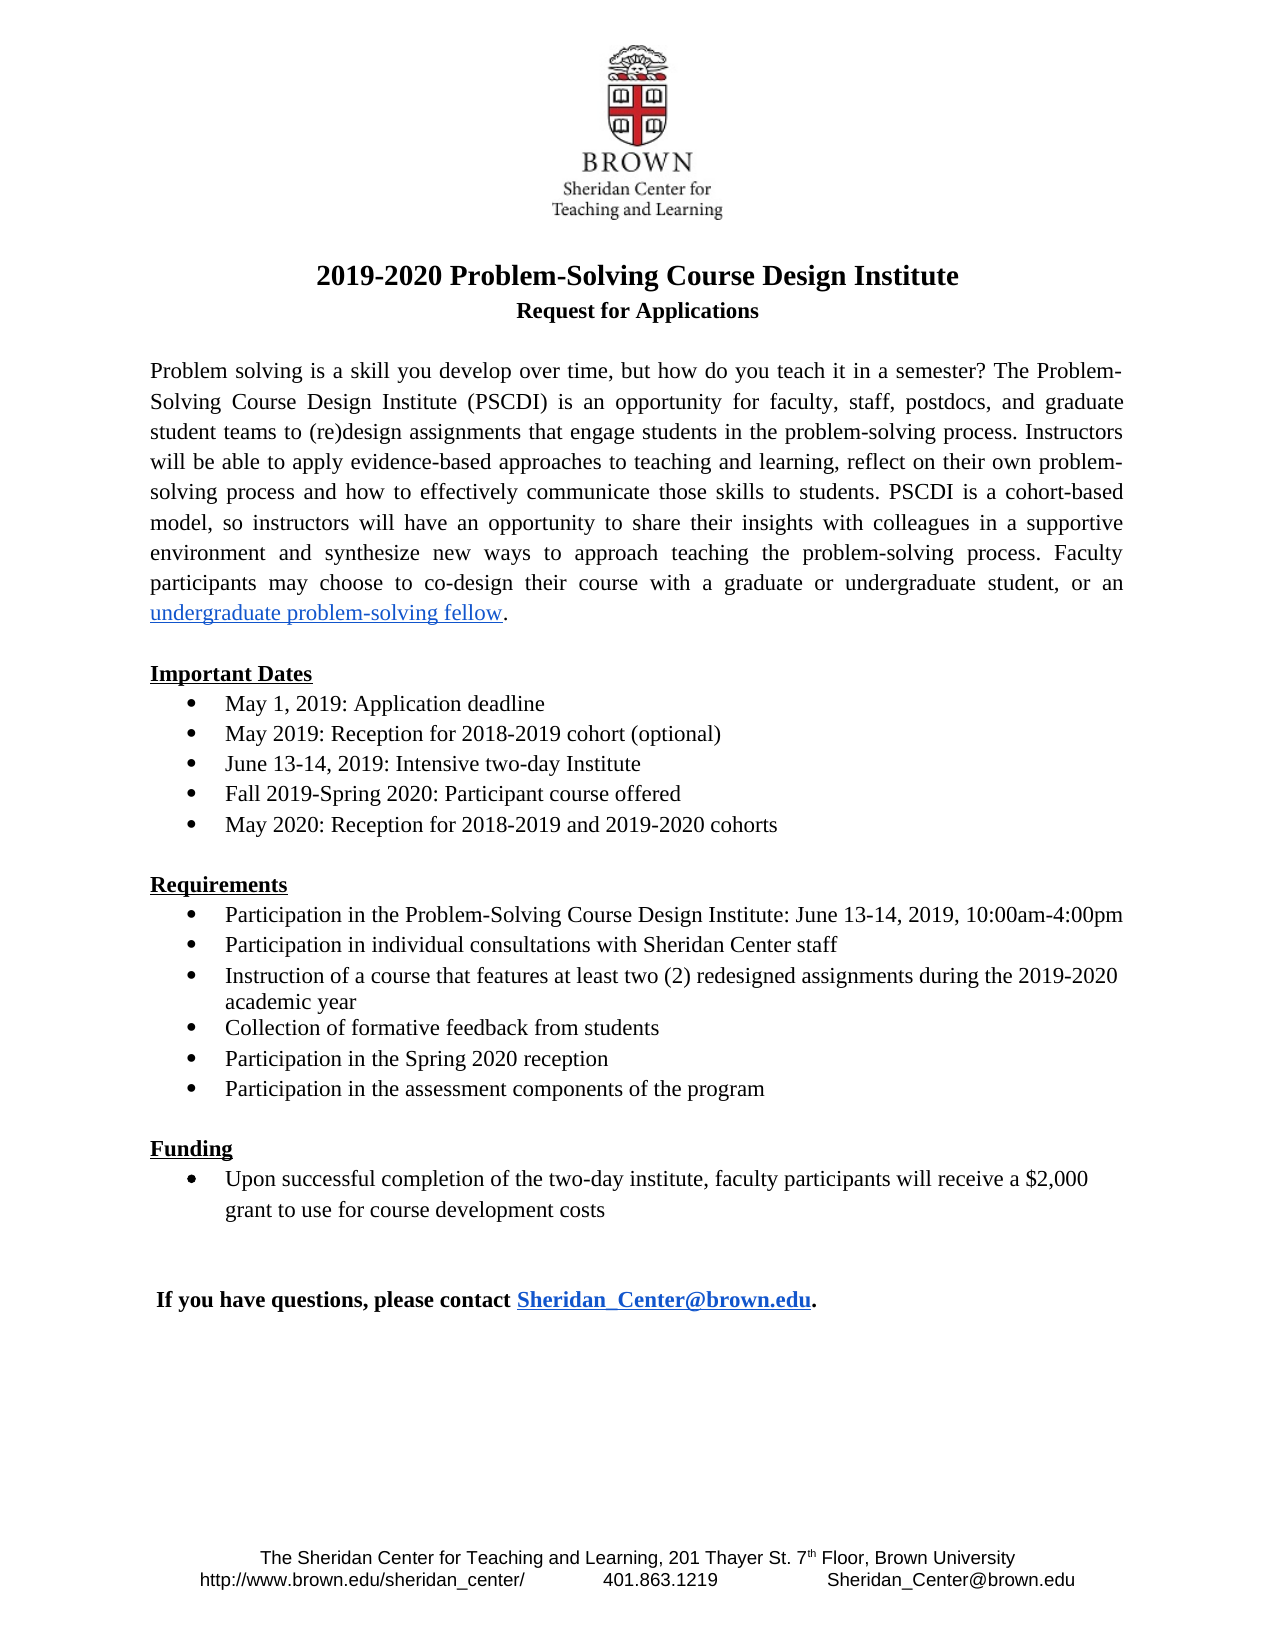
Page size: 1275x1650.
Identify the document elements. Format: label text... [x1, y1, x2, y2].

list Fall 2019-Spring 2020: Participant course offered [187, 780, 1125, 807]
list May 2019: Reception for 2018-2019 cohort (optional) [187, 720, 1125, 746]
list June 13-14, 2019: Intensive two-day Institute [187, 750, 1125, 777]
picture [552, 45, 723, 220]
list Upon successful completion of the two-day institute, faculty participants will receive a $2,000 grant to use for course development costs [187, 1165, 1125, 1222]
text Important Dates [150, 659, 1125, 686]
list Instruction of a course that features at least two (2) redesigned assignments during the 2019-2020 academic year [187, 962, 1125, 1014]
text 2019-2020 Problem-Solving Course Design Institute [150, 258, 1125, 292]
text Requirements [150, 871, 1125, 897]
text If you have questions, please contact Sheridan_Center@brown.edu. [150, 1286, 1125, 1313]
list Collection of formative feedback from students [187, 1014, 1125, 1041]
list Participation in the Spring 2020 reception [187, 1044, 1125, 1071]
text Request for Applications [150, 297, 1125, 323]
list May 2020: Reception for 2018-2019 and 2019-2020 cohorts [187, 811, 1125, 837]
list Participation in the assessment components of the program [187, 1075, 1125, 1101]
text Funding [150, 1135, 1125, 1162]
list Participation in the Problem-Solving Course Design Institute: June 13-14, 2019, 10:00am-4:00pm [187, 901, 1125, 928]
list Participation in individual consultations with Sheridan Center staff [187, 931, 1125, 958]
list May 1, 2019: Application deadline [187, 690, 1125, 716]
text Problem solving is a skill you develop over time, but how do you teach it in a semester? The Problem-Solving Course Design Institute (PSCDI) is an opportunity for faculty, staff, postdocs, and graduate student teams to (re)design assignments that engage students in the problem-solving process. Instructors will be able to apply evidence-based approaches to teaching and learning, reflect on their own problem-solving process and how to effectively communicate those skills to students. PSCDI is a cohort-based model, so instructors will have an opportunity to share their insights with colleagues in a supportive environment and synthesize new ways to approach teaching the problem-solving process. Faculty participants may choose to co-design their course with a graduate or undergraduate student, or an undergraduate problem-solving fellow. [150, 357, 1125, 626]
